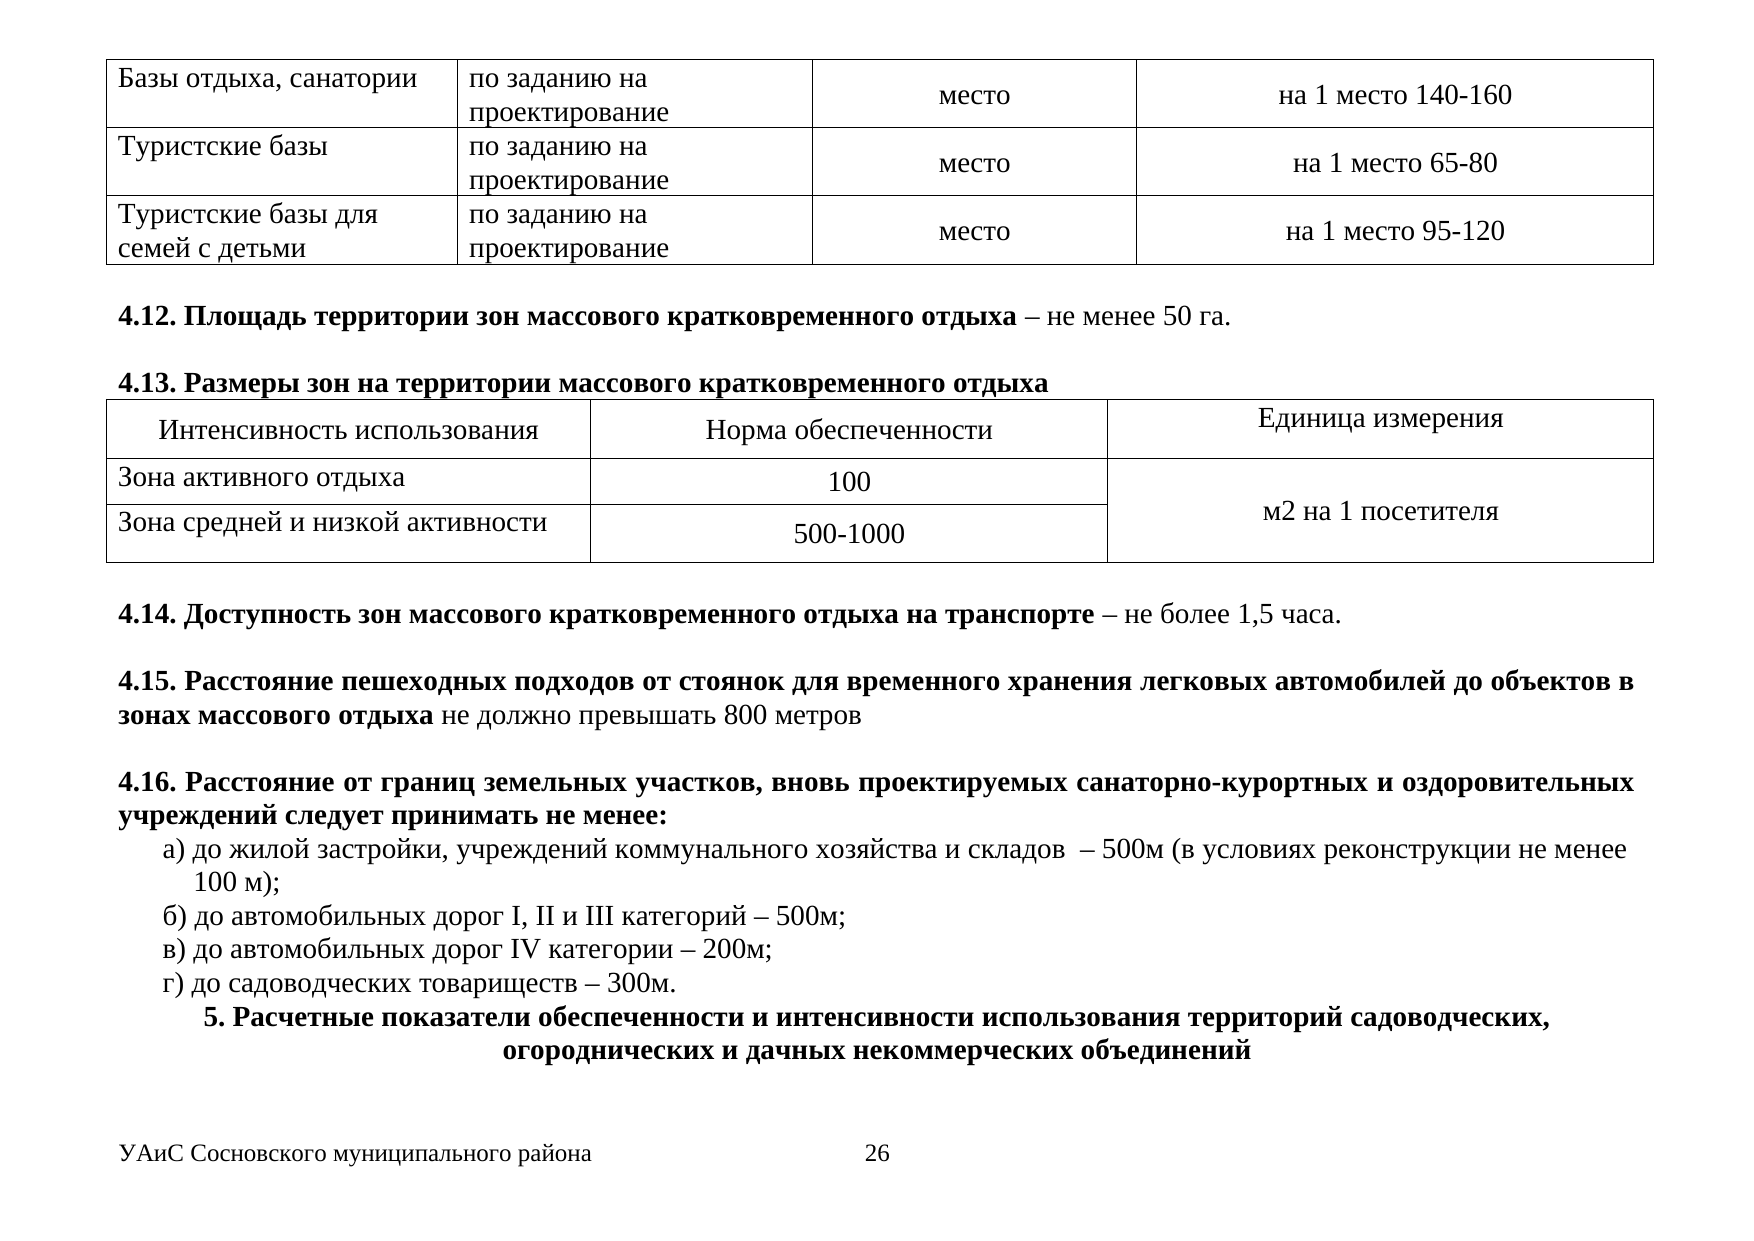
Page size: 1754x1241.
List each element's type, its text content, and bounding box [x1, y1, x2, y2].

table_cell на 1 место 65-80 [1137, 128, 1653, 195]
table_cell на 1 место 95-120 [1137, 196, 1653, 263]
table_cell на 1 место 140-160 [1137, 60, 1653, 127]
text а) до жилой застройки, учреждений коммунального хозяйства и складов – 500м (в условиях реконструкции не менее ); [162, 831, 1636, 898]
text г) до садоводческих товариществ – 300м. [162, 965, 1636, 999]
table_cell Зона активного отдыха [107, 459, 590, 503]
table_cell по заданию на проектирование [458, 60, 812, 127]
table_cell по заданию на проектирование [458, 128, 812, 195]
table_cell Базы отдыха, санатории [107, 60, 457, 127]
table_header Норма обеспеченности [591, 400, 1107, 458]
table_cell место [813, 196, 1136, 263]
text в) до автомобильных дорог IV категории – 200м; [162, 932, 1636, 965]
text 5. Расчетные показатели обеспеченности и интенсивности использования территорий садоводческих, огороднических и дачных некоммерческих объединений [118, 999, 1636, 1066]
table_cell Туристские базы [107, 128, 457, 195]
table_cell Туристские базы для семей с детьми [107, 196, 457, 263]
table_cell место [813, 128, 1136, 195]
table_header Интенсивность использования [107, 400, 590, 458]
table_cell 100 [591, 459, 1107, 503]
table_cell 500-1000 [591, 505, 1107, 562]
text 4.13. Размеры зон на территории массового кратковременного отдыха [118, 365, 1636, 399]
table_cell Зона средней и низкой активности [107, 505, 590, 562]
text 4.14. Доступность зон массового кратковременного отдыха на транспорте – не более 1,5 часа. [118, 596, 1636, 630]
table_cell м2 на 1 посетителя [1108, 459, 1653, 562]
table_cell по заданию на проектирование [458, 196, 812, 263]
text 4.16. Расстояние от границ земельных участков, вновь проектируемых санаторно-курортных и оздоровительных учреждений следует принимать не менее: [118, 764, 1636, 831]
table_cell место [813, 60, 1136, 127]
text 4.12. Площадь территории зон массового кратковременного отдыха – не менее . [118, 298, 1636, 332]
text б) до автомобильных дорог I, II и III категорий – 500м; [162, 898, 1636, 932]
table_header Единица измерения [1108, 400, 1653, 458]
text 4.15. Расстояние пешеходных подходов от стоянок для временного хранения легковых автомобилей до объектов в зонах массового отдыха не должно превышать 800 метров [118, 663, 1636, 730]
